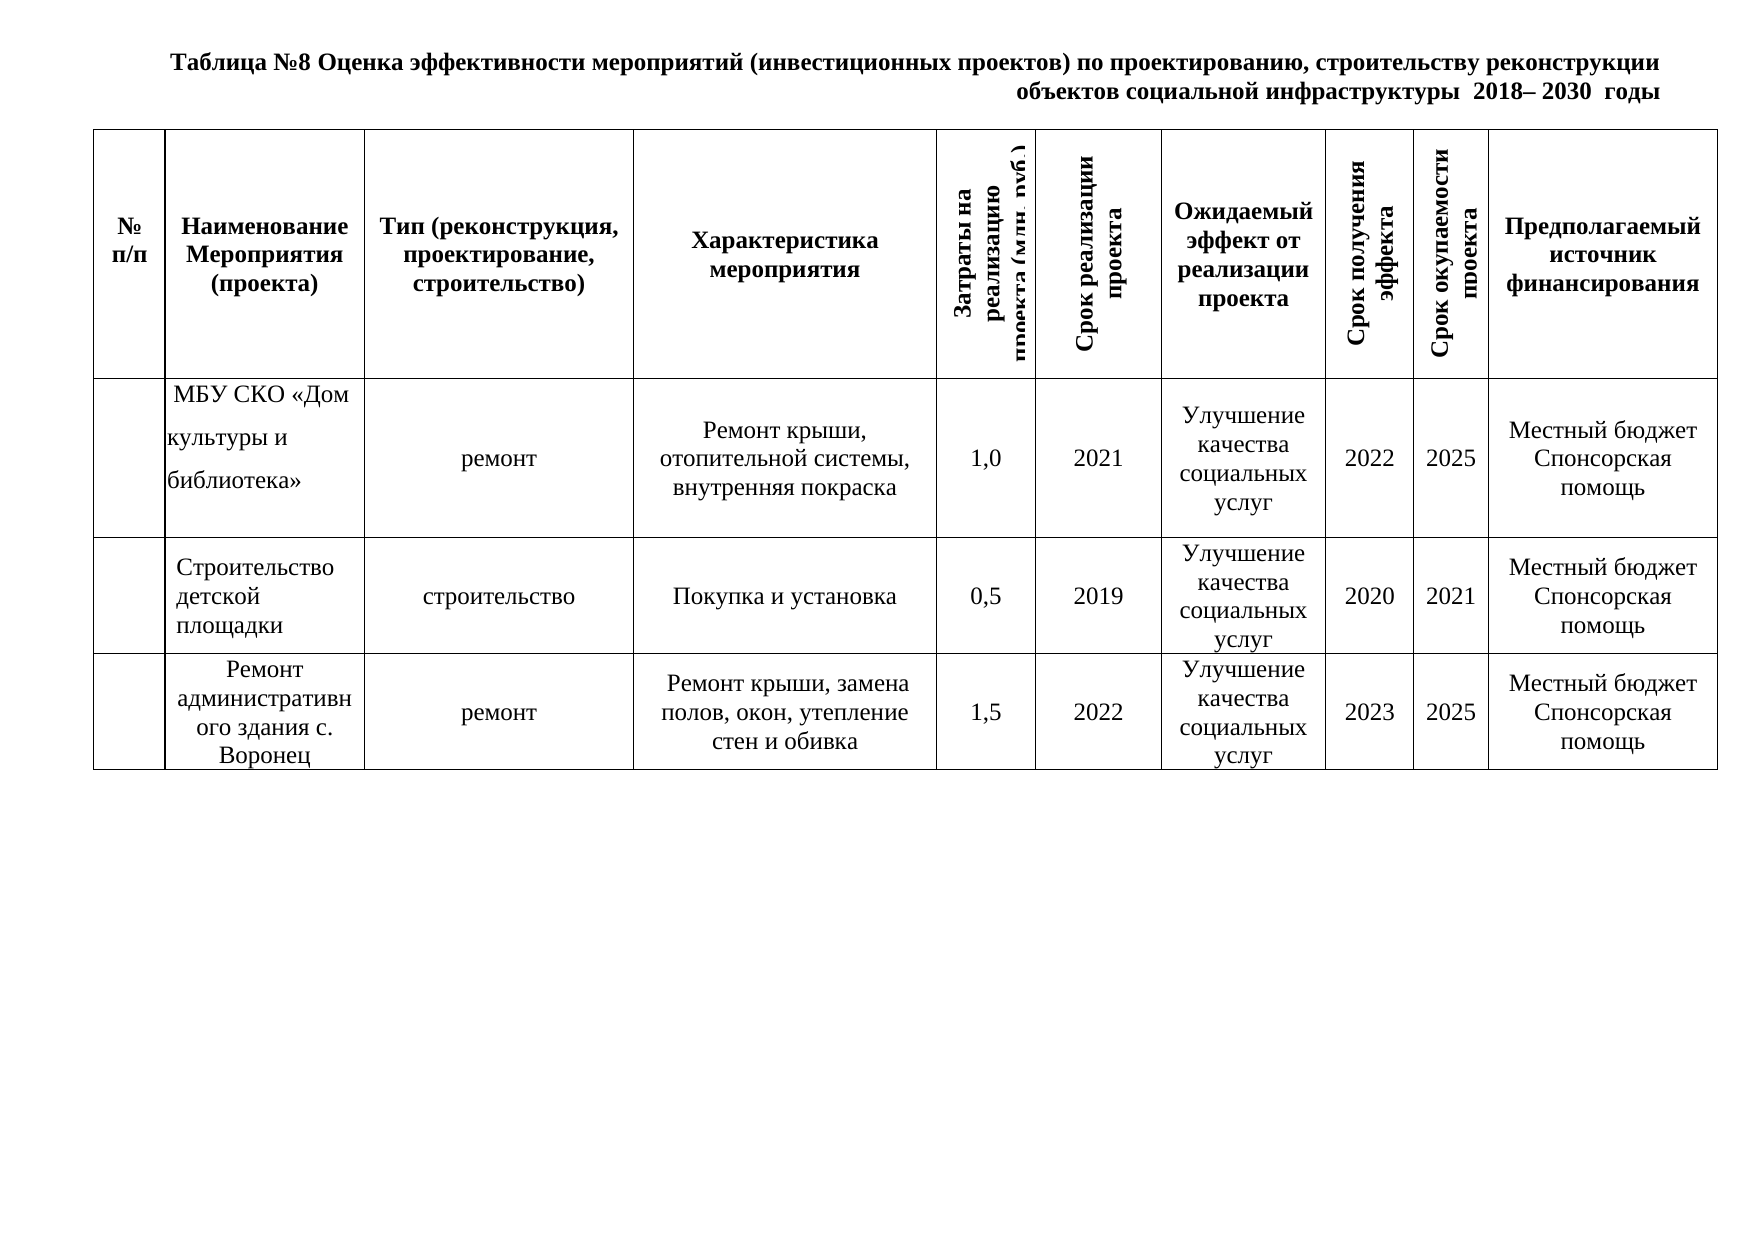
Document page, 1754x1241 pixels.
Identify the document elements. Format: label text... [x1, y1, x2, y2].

table_cell Местный бюджет Спонсорская помощь [1489, 379, 1717, 537]
table_cell строительство [365, 538, 633, 653]
table_header Затраты на реализацию проекта (млн. руб.) [937, 130, 1035, 378]
table_header Ожидаемый эффект от реализации проекта [1162, 130, 1325, 378]
table_cell 2022 [1326, 379, 1413, 537]
table_header Наименование Мероприятия (проекта) [166, 130, 364, 378]
table_cell Местный бюджет Спонсорская помощь [1489, 654, 1717, 769]
table_header Предполагаемый источник финансирования [1489, 130, 1717, 378]
table_header Характеристика мероприятия [634, 130, 936, 378]
table_cell 2019 [1036, 538, 1161, 653]
table_cell 1,5 [937, 654, 1035, 769]
table_cell 2021 [1414, 538, 1488, 653]
table_cell 2021 [1036, 379, 1161, 537]
table_cell Улучшение качества социальных услуг [1162, 538, 1325, 653]
table_header № п/п [94, 130, 164, 378]
table_cell [94, 654, 164, 769]
table_header Срок реализации проекта [1036, 130, 1161, 378]
table_cell 0,5 [937, 538, 1035, 653]
table_cell МБУ СКО «Дом культуры и библиотека» [166, 379, 364, 537]
table_header Срок получения эффекта [1326, 130, 1413, 378]
table_cell ремонт [365, 379, 633, 537]
table_cell 2020 [1326, 538, 1413, 653]
table_cell ремонт [365, 654, 633, 769]
table_cell 2022 [1036, 654, 1161, 769]
table_cell Улучшение качества социальных услуг [1162, 654, 1325, 769]
table_cell 1,0 [937, 379, 1035, 537]
table_cell [94, 379, 164, 537]
table_cell Ремонт крыши, замена полов, окон, утепление стен и обивка [634, 654, 936, 769]
table_cell Местный бюджет Спонсорская помощь [1489, 538, 1717, 653]
text Таблица №8 Оценка эффективности мероприятий (инвестиционных проектов) по проектированию, строительству реконструкции объектов социальной инфраструктуры 2018– 2030 годы [94, 47, 1660, 105]
table_cell [94, 538, 164, 653]
table_cell 2023 [1326, 654, 1413, 769]
table_cell Строительство детской площадки [166, 538, 364, 653]
table_cell Покупка и установка [634, 538, 936, 653]
table_cell Ремонт административного здания с. Воронец [166, 654, 364, 769]
table_cell Улучшение качества социальных услуг [1162, 379, 1325, 537]
table_cell 2025 [1414, 379, 1488, 537]
table_header Тип (реконструкция, проектирование, строительство) [365, 130, 633, 378]
table_cell Ремонт крыши, отопительной системы, внутренняя покраска [634, 379, 936, 537]
table_cell 2025 [1414, 654, 1488, 769]
table_header Срок окупаемости проекта [1414, 130, 1488, 378]
